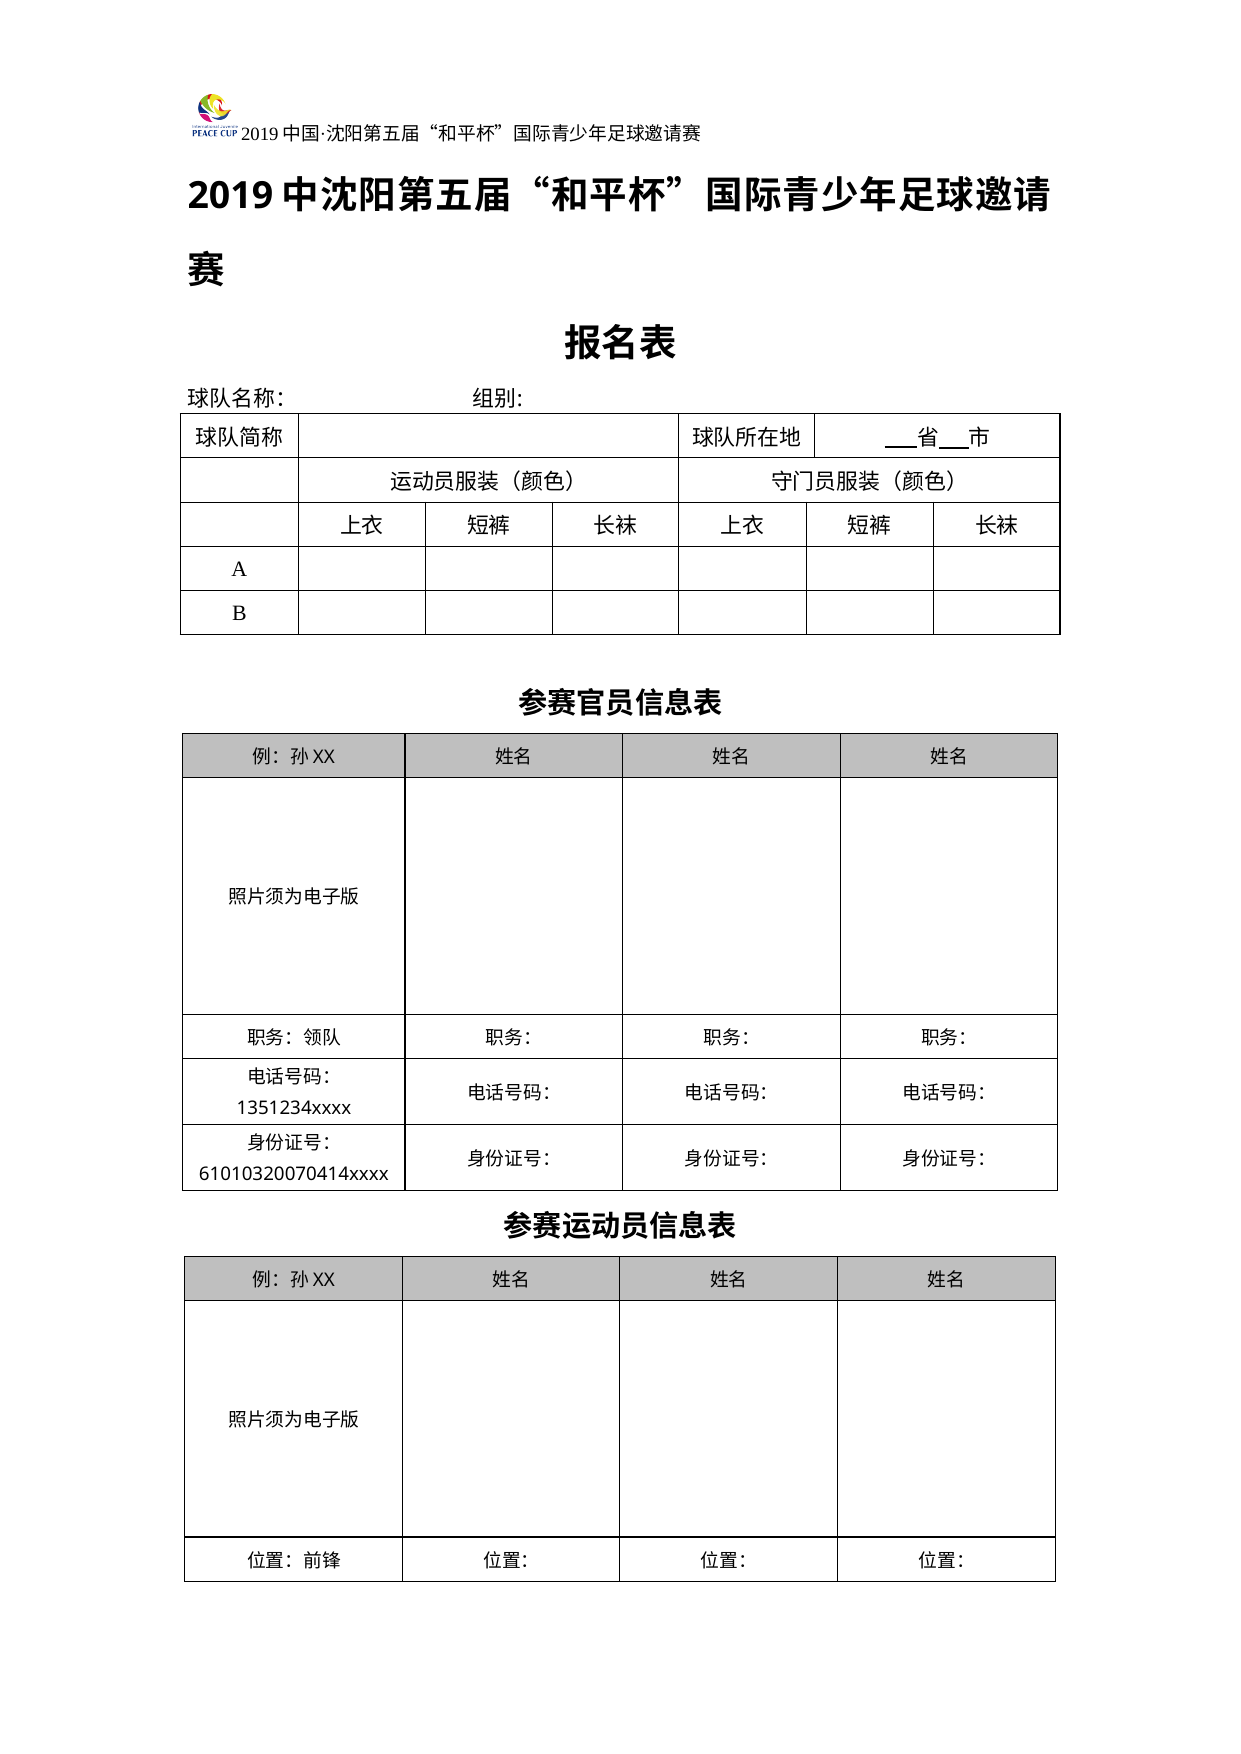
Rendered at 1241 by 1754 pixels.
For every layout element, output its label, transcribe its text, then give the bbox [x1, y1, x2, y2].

table_header 姓名 [838, 1257, 1055, 1300]
table_cell 职务： [623, 1015, 840, 1058]
table_cell 长袜 [934, 503, 1059, 546]
table_cell B [181, 591, 298, 634]
table_cell 电话号码： [406, 1059, 622, 1124]
table_cell 上衣 [299, 503, 425, 546]
table_cell 短裤 [807, 503, 933, 546]
table_cell [679, 547, 806, 590]
table_cell [838, 1301, 1055, 1536]
table_cell A [181, 547, 298, 590]
table_cell [181, 503, 298, 546]
table_cell 照片须为电子版 [183, 778, 404, 1013]
text 2019中沈阳第五届“和平杯”国际青少年足球邀请赛 [187, 159, 1053, 299]
table_cell 长袜 [553, 503, 678, 546]
table_cell [553, 547, 678, 590]
text 报名表 [187, 307, 1053, 372]
table_header 例：孙XX [183, 734, 404, 777]
table_header 姓名 [841, 734, 1057, 777]
table_cell [620, 1301, 837, 1536]
table_cell 位置：前锋 [185, 1538, 402, 1581]
table_cell [426, 547, 552, 590]
table_cell [934, 591, 1059, 634]
table_cell 电话号码：1351234xxxx [183, 1059, 404, 1124]
picture [187, 88, 241, 141]
table_cell [934, 547, 1059, 590]
table_header 姓名 [406, 734, 622, 777]
table_cell [406, 778, 622, 1013]
table_cell 身份证号：61010320070414xxxx [183, 1125, 404, 1190]
table_header 姓名 [403, 1257, 619, 1300]
table_cell 位置： [620, 1538, 837, 1581]
table_cell [181, 458, 298, 502]
table_cell [299, 591, 425, 634]
table_cell [679, 591, 806, 634]
table_cell 守门员服装（颜色） [679, 458, 1059, 502]
table_cell 职务： [406, 1015, 622, 1058]
table_cell 照片须为电子版 [185, 1301, 402, 1536]
table_cell [623, 778, 840, 1013]
table_cell 短裤 [426, 503, 552, 546]
text 球队名称： 组别: [187, 381, 1053, 413]
table_cell 身份证号： [623, 1125, 840, 1190]
table_header 姓名 [620, 1257, 837, 1300]
table_header [299, 414, 678, 457]
table_cell 电话号码： [841, 1059, 1057, 1124]
table_header 球队所在地 [679, 414, 814, 457]
table_cell 职务： [841, 1015, 1057, 1058]
table_header 省 市 [815, 414, 1059, 457]
text 参赛官员信息表 [187, 668, 1053, 733]
table_cell [553, 591, 678, 634]
table_header 球队简称 [181, 414, 298, 457]
table_cell 位置： [838, 1538, 1055, 1581]
table_cell [807, 547, 933, 590]
table_cell 电话号码： [623, 1059, 840, 1124]
table_cell 位置： [403, 1538, 619, 1581]
table_cell 身份证号： [406, 1125, 622, 1190]
table_cell 上衣 [679, 503, 806, 546]
table_cell [299, 547, 425, 590]
table_cell 身份证号： [841, 1125, 1057, 1190]
text 参赛运动员信息表 [187, 1191, 1053, 1256]
table_cell [403, 1301, 619, 1536]
table_cell [841, 778, 1057, 1013]
table_cell [426, 591, 552, 634]
table_header 姓名 [623, 734, 840, 777]
table_cell 运动员服装（颜色） [299, 458, 678, 502]
table_header 例：孙XX [185, 1257, 402, 1300]
table_cell [807, 591, 933, 634]
table_cell 职务：领队 [183, 1015, 404, 1058]
